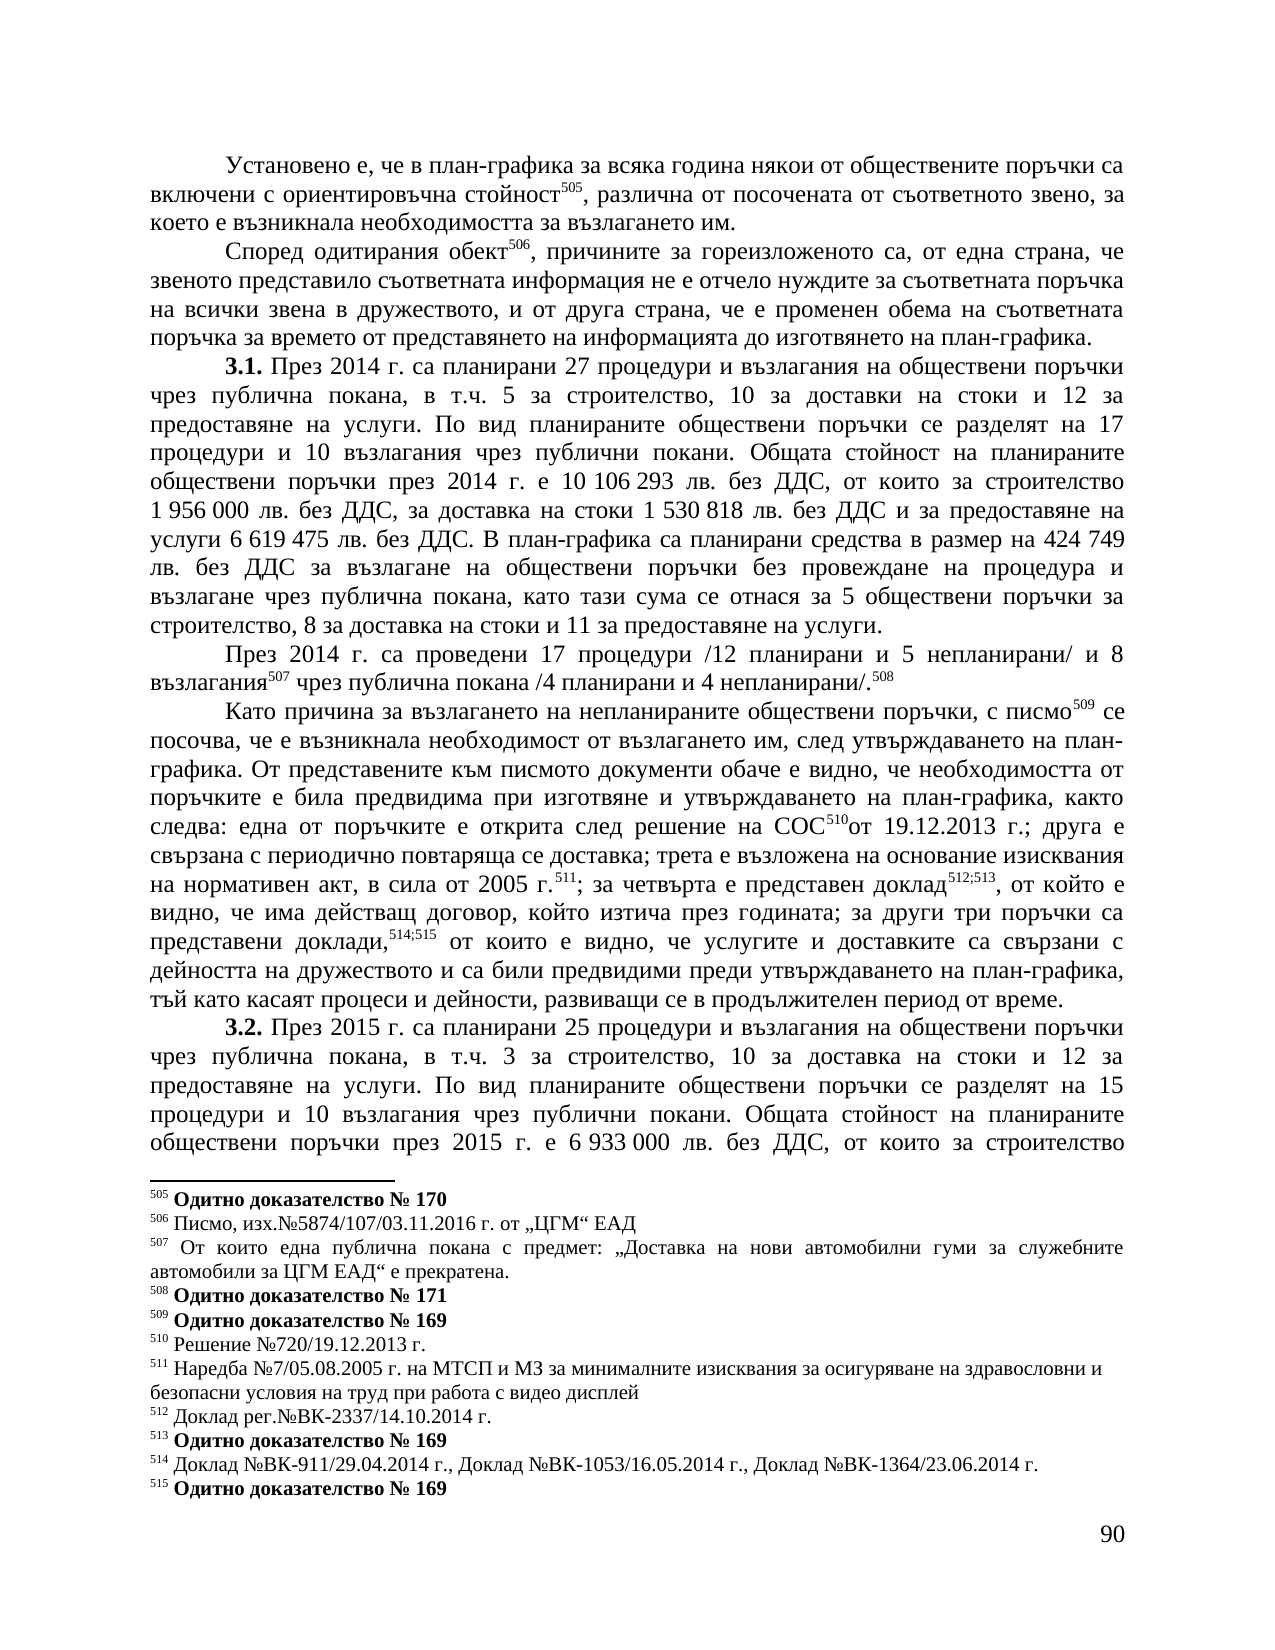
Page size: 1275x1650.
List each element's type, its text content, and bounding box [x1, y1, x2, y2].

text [150, 1012, 1125, 1156]
text Според одитирания обект, причините за гореизложеното са, от една страна, че звеното представило съответната информация не е отчело нуждите за съответната поръчка на всички звена в дружеството, и от друга страна, че е променен обема на съответната поръчка за времето от представянето на информацията до изготвянето на план-графика. [150, 236, 1125, 351]
text 3.1. През 2014 г. са планирани 27 процедури и възлагания на обществени поръчки чрез публична покана, в т.ч. 5 за строителство, 10 за доставки на стоки и 12 за предоставяне на услуги. По вид планираните обществени поръчки се разделят на 17 процедури и 10 възлагания чрез публични покани. Общата стойност на планираните обществени поръчки през 2014 г. е 10 106 293 лв. без ДДС, от които за строителство 1 956 000 лв. без ДДС, за доставка на стоки 1 530 818 лв. без ДДС и за предоставяне на услуги 6 619 475 лв. без ДДС. В план-графика са планирани средства в размер на 424 749 лв. без ДДС за възлагане на обществени поръчки без провеждане на процедура и възлагане чрез публична покана, като тази сума се отнася за 5 обществени поръчки за строителство, 8 за доставка на стоки и 11 за предоставяне на услуги. [150, 351, 1125, 639]
text Установено е, че в план-графика за всяка година някои от обществените поръчки са включени с ориентировъчна стойност, различна от посочената от съответното звено, за което е възникнала необходимостта за възлагането им. [150, 150, 1125, 236]
text Като причина за възлагането на непланираните обществени поръчки, с писмо се посочва, че е възникнала необходимост от възлагането им, след утвърждаването на план-графика. От представените към писмото документи обаче е видно, че необходимостта от поръчките е била предвидима при изготвяне и утвърждаването на план-графика, както следва: една от поръчките е открита след решение на СОСот 19.12.2013 г.; друга е свързана с периодично повтаряща се доставка; трета е възложена на основание изисквания на нормативен акт, в сила от 2005 г.; за четвърта е представен доклад;, от който е видно, че има действащ договор, който изтича през годината; за други три поръчки са представени доклади,; от които е видно, че услугите и доставките са свързани с дейността на дружеството и са били предвидими преди утвърждаването на план-графика, тъй като касаят процеси и дейности, развиващи се в продължителен период от време. [150, 696, 1125, 1012]
text През 2014 г. са проведени 17 процедури /12 планирани и 5 непланирани/ и 8 възлагания чрез публична покана /4 планирани и 4 непланирани/. [150, 639, 1125, 696]
